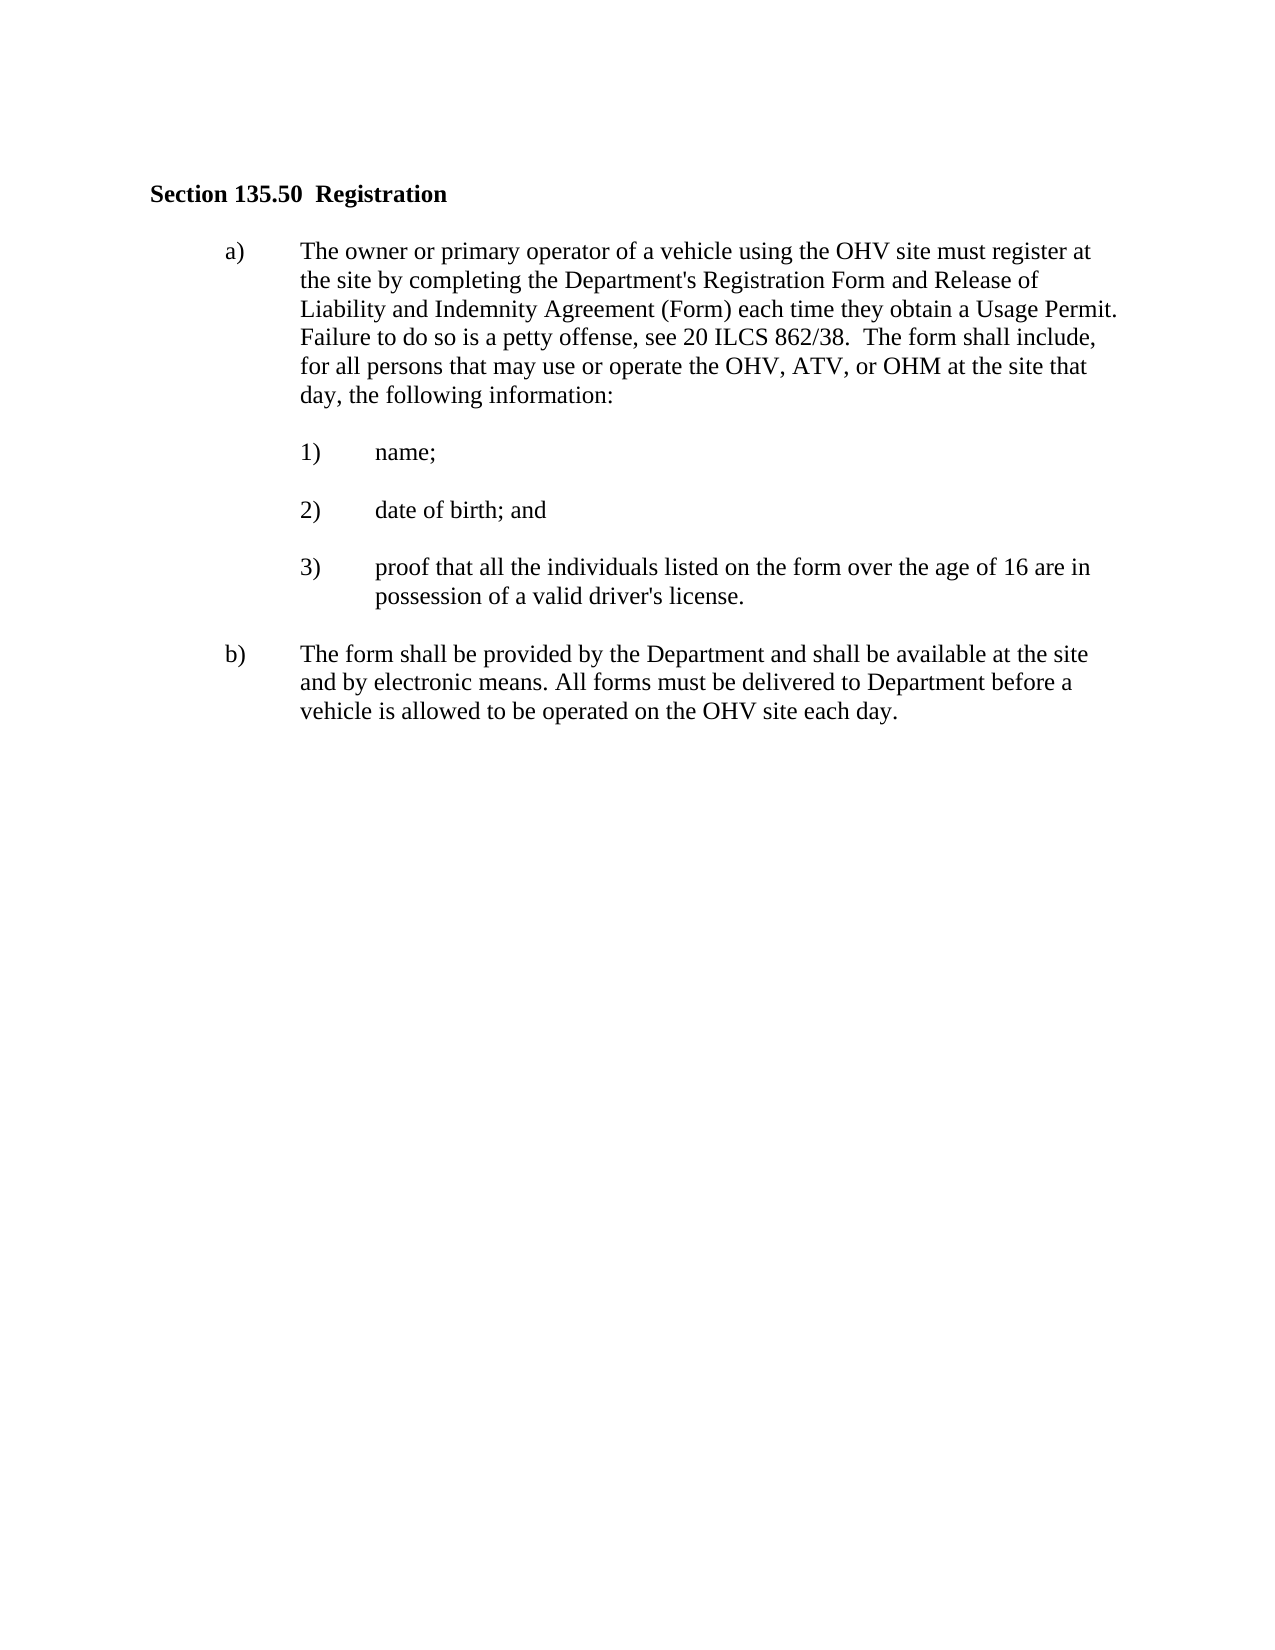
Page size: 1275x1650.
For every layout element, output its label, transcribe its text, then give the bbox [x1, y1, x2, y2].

text 3) proof that all the individuals listed on the form over the age of 16 are in possession of a valid driver's license. [300, 552, 1125, 610]
text 2) date of birth; and [300, 495, 1125, 524]
text 1) name; [300, 437, 1125, 466]
text Section 135.50 Registration [150, 179, 1125, 207]
text a) The owner or primary operator of a vehicle using the OHV site must register at the site by completing the Department's Registration Form and Release of Liability and Indemnity Agreement (Form) each time they obtain a Usage Permit. Failure to do so is a petty offense, see 20 ILCS 862/38. The form shall include, for all persons that may use or operate the OHV, ATV, or OHM at the site that day, the following information: [225, 236, 1125, 409]
text b) The form shall be provided by the Department and shall be available at the site and by electronic means. All forms must be delivered to Department before a vehicle is allowed to be operated on the OHV site each day. [225, 639, 1125, 725]
